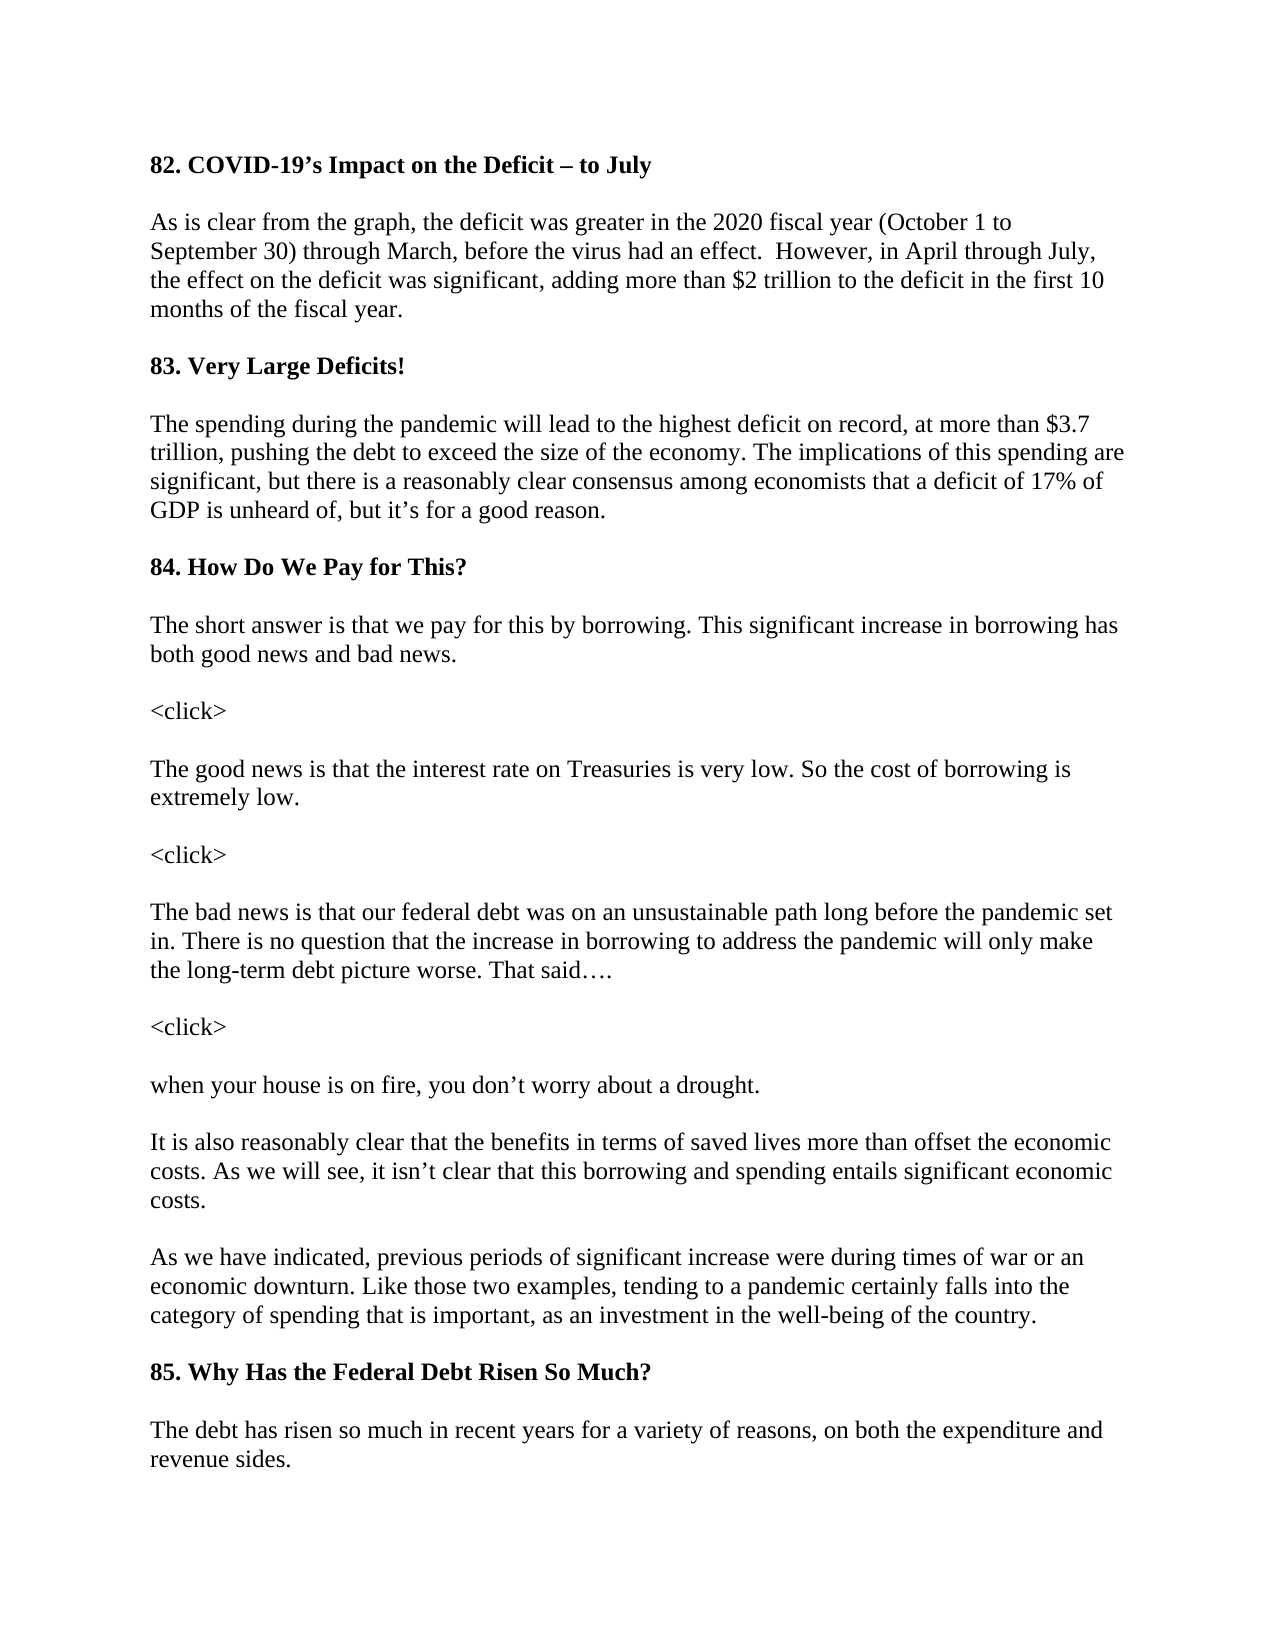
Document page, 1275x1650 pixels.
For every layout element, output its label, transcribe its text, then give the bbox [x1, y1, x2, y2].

text when your house is on fire, you don’t worry about a drought. [150, 1070, 1125, 1099]
list COVID-19’s Impact on the Deficit – to July [150, 150, 1125, 179]
text As is clear from the graph, the deficit was greater in the 2020 fiscal year (October 1 to September 30) through March, before the virus had an effect. However, in April through July, the effect on the deficit was significant, adding more than $2 trillion to the deficit in the first 10 months of the fiscal year. [150, 207, 1125, 322]
text The short answer is that we pay for this by borrowing. This significant increase in borrowing has both good news and bad news. [150, 610, 1125, 667]
list Very Large Deficits! [150, 351, 1125, 380]
text The good news is that the interest rate on Treasuries is very low. So the cost of borrowing is extremely low. [150, 754, 1125, 811]
text As we have indicated, previous periods of significant increase were during times of war or an economic downturn. Like those two examples, tending to a pandemic certainly falls into the category of spending that is important, as an investment in the well-being of the country. [150, 1242, 1125, 1329]
text <click> [150, 840, 1125, 869]
text The debt has risen so much in recent years for a variety of reasons, on both the expenditure and revenue sides. [150, 1415, 1125, 1472]
text The spending during the pandemic will lead to the highest deficit on record, at more than $3.7 trillion, pushing the debt to exceed the size of the economy. The implications of this spending are significant, but there is a reasonably clear consensus among economists that a deficit of 17% of GDP is unheard of, but it’s for a good reason. [150, 409, 1125, 524]
list Why Has the Federal Debt Risen So Much? [150, 1357, 1125, 1386]
text The bad news is that our federal debt was on an unsustainable path long before the pandemic set in. There is no question that the increase in borrowing to address the pandemic will only make the long-term debt picture worse. That said…. [150, 897, 1125, 984]
list How Do We Pay for This? [150, 552, 1125, 581]
text <click> [150, 1012, 1125, 1041]
text <click> [150, 696, 1125, 725]
text It is also reasonably clear that the benefits in terms of saved lives more than offset the economic costs. As we will see, it isn’t clear that this borrowing and spending entails significant economic costs. [150, 1127, 1125, 1214]
